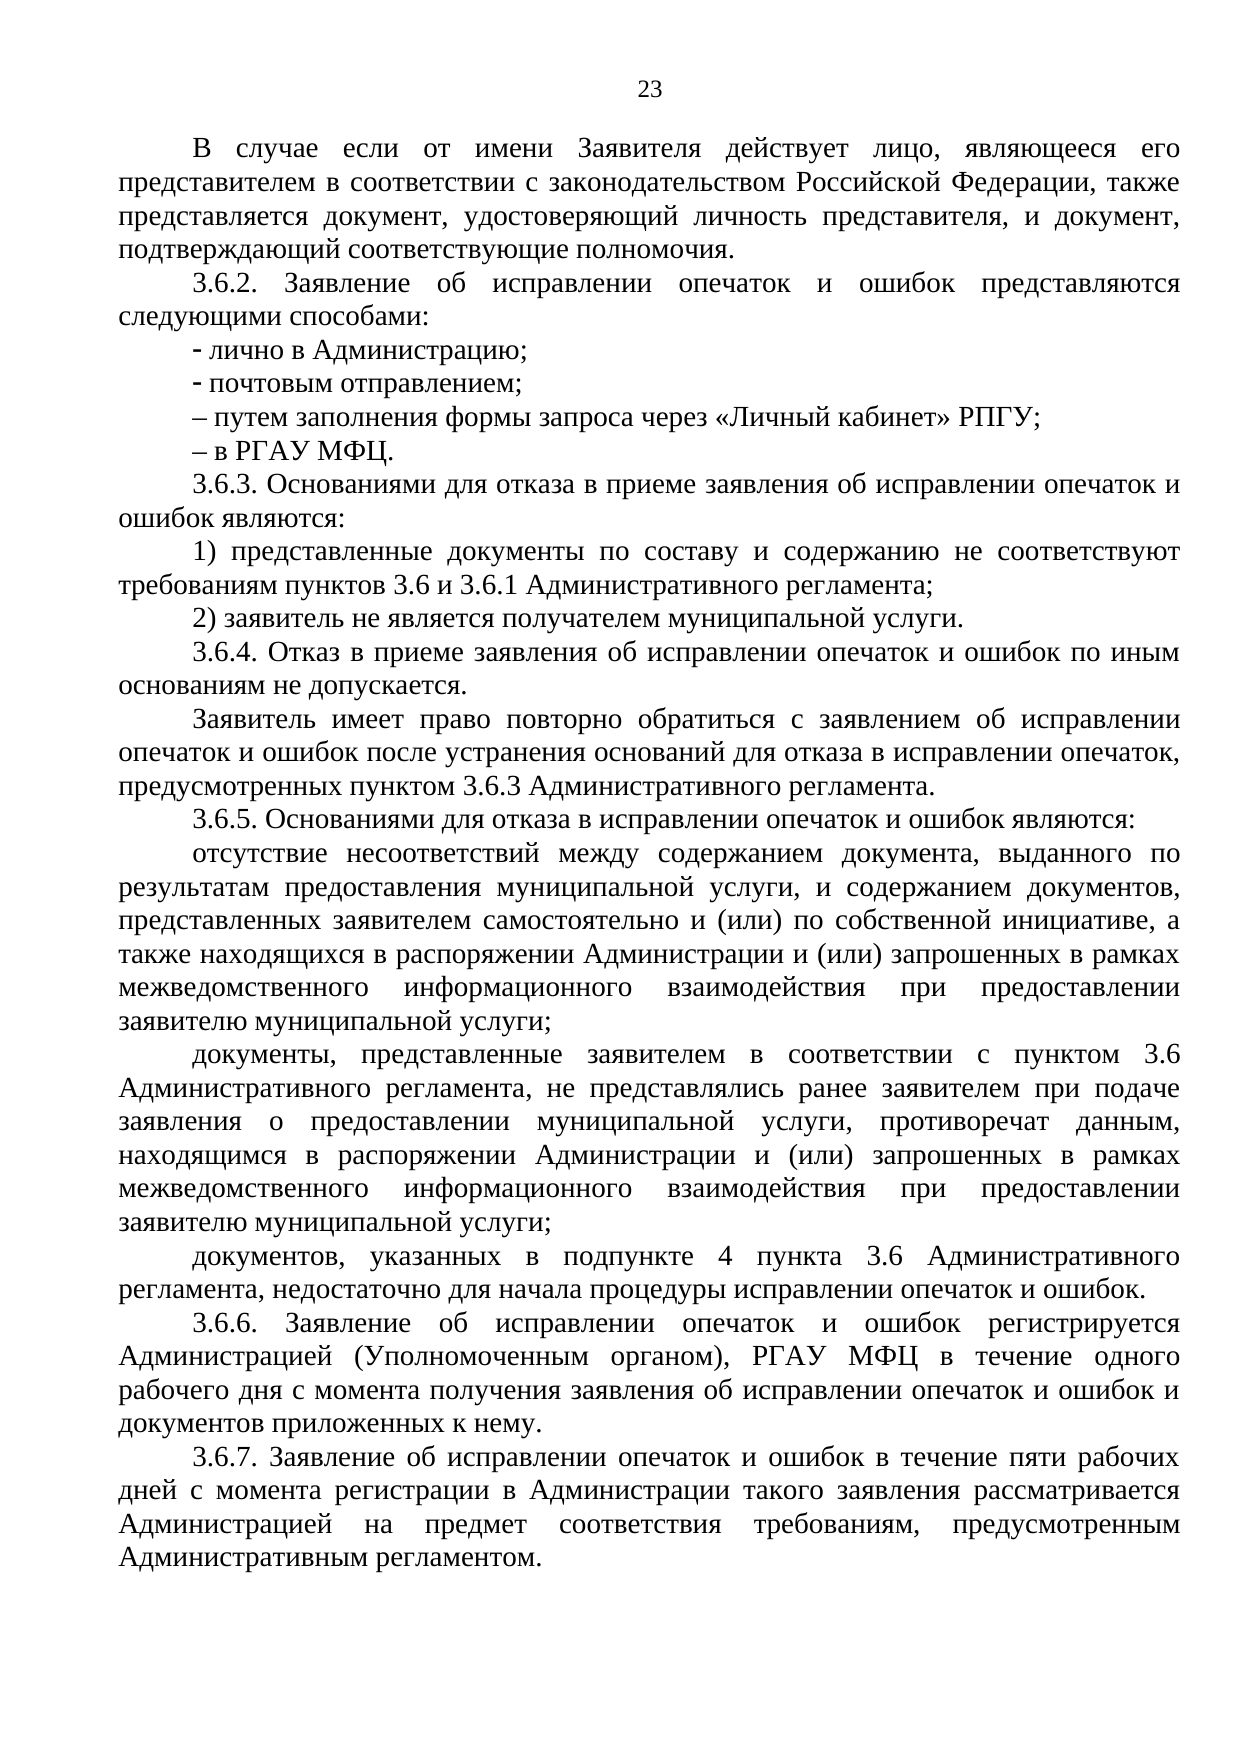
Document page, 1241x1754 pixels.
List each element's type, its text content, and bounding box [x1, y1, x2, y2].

text почтовым отправлением; [118, 366, 1181, 399]
text 3.6.2. Заявление об исправлении опечаток и ошибок представляются следующими способами: [118, 265, 1181, 332]
text 3.6.6. Заявление об исправлении опечаток и ошибок регистрируется Администрацией (Уполномоченным органом), РГАУ МФЦ в течение одного рабочего дня с момента получения заявления об исправлении опечаток и ошибок и документов приложенных к нему. [118, 1305, 1181, 1439]
text – путем заполнения формы запроса через «Личный кабинет» РПГУ; [118, 399, 1181, 433]
text 3.6.3. Основаниями для отказа в приеме заявления об исправлении опечаток и ошибок являются: [118, 466, 1181, 533]
text документы, представленные заявителем в соответствии с пунктом 3.6 Административного регламента, не представлялись ранее заявителем при подаче заявления о предоставлении муниципальной услуги, противоречат данным, находящимся в распоряжении Администрации и (или) запрошенных в рамках межведомственного информационного взаимодействия при предоставлении заявителю муниципальной услуги; [118, 1036, 1181, 1238]
text отсутствие несоответствий между содержанием документа, выданного по результатам предоставления муниципальной услуги, и содержанием документов, представленных заявителем самостоятельно и (или) по собственной инициативе, а также находящихся в распоряжении Администрации и (или) запрошенных в рамках межведомственного информационного взаимодействия при предоставлении заявителю муниципальной услуги; [118, 835, 1181, 1036]
text В случае если от имени Заявителя действует лицо, являющееся его представителем в соответствии с законодательством Российской Федерации, также представляется документ, удостоверяющий личность представителя, и документ, подтверждающий соответствующие полномочия. [118, 131, 1181, 265]
text 3.6.5. Основаниями для отказа в исправлении опечаток и ошибок являются: [118, 802, 1181, 835]
text Заявитель имеет право повторно обратиться с заявлением об исправлении опечаток и ошибок после устранения оснований для отказа в исправлении опечаток, предусмотренных пунктом 3.6.3 Административного регламента. [118, 701, 1181, 802]
text 1) представленные документы по составу и содержанию не соответствуют требованиям пунктов 3.6 и 3.6.1 Административного регламента; [118, 533, 1181, 600]
text 3.6.7. Заявление об исправлении опечаток и ошибок в течение пяти рабочих дней с момента регистрации в Администрации такого заявления рассматривается Администрацией на предмет соответствия требованиям, предусмотренным Административным регламентом. [118, 1439, 1181, 1573]
text – в РГАУ МФЦ. [118, 433, 1181, 466]
text лично в Администрацию; [118, 332, 1181, 366]
text документов, указанных в подпункте 4 пункта 3.6 Административного регламента, недостаточно для начала процедуры исправлении опечаток и ошибок. [118, 1238, 1181, 1305]
text 2) заявитель не является получателем муниципальной услуги. [118, 600, 1181, 634]
text 3.6.4. Отказ в приеме заявления об исправлении опечаток и ошибок по иным основаниям не допускается. [118, 634, 1181, 701]
